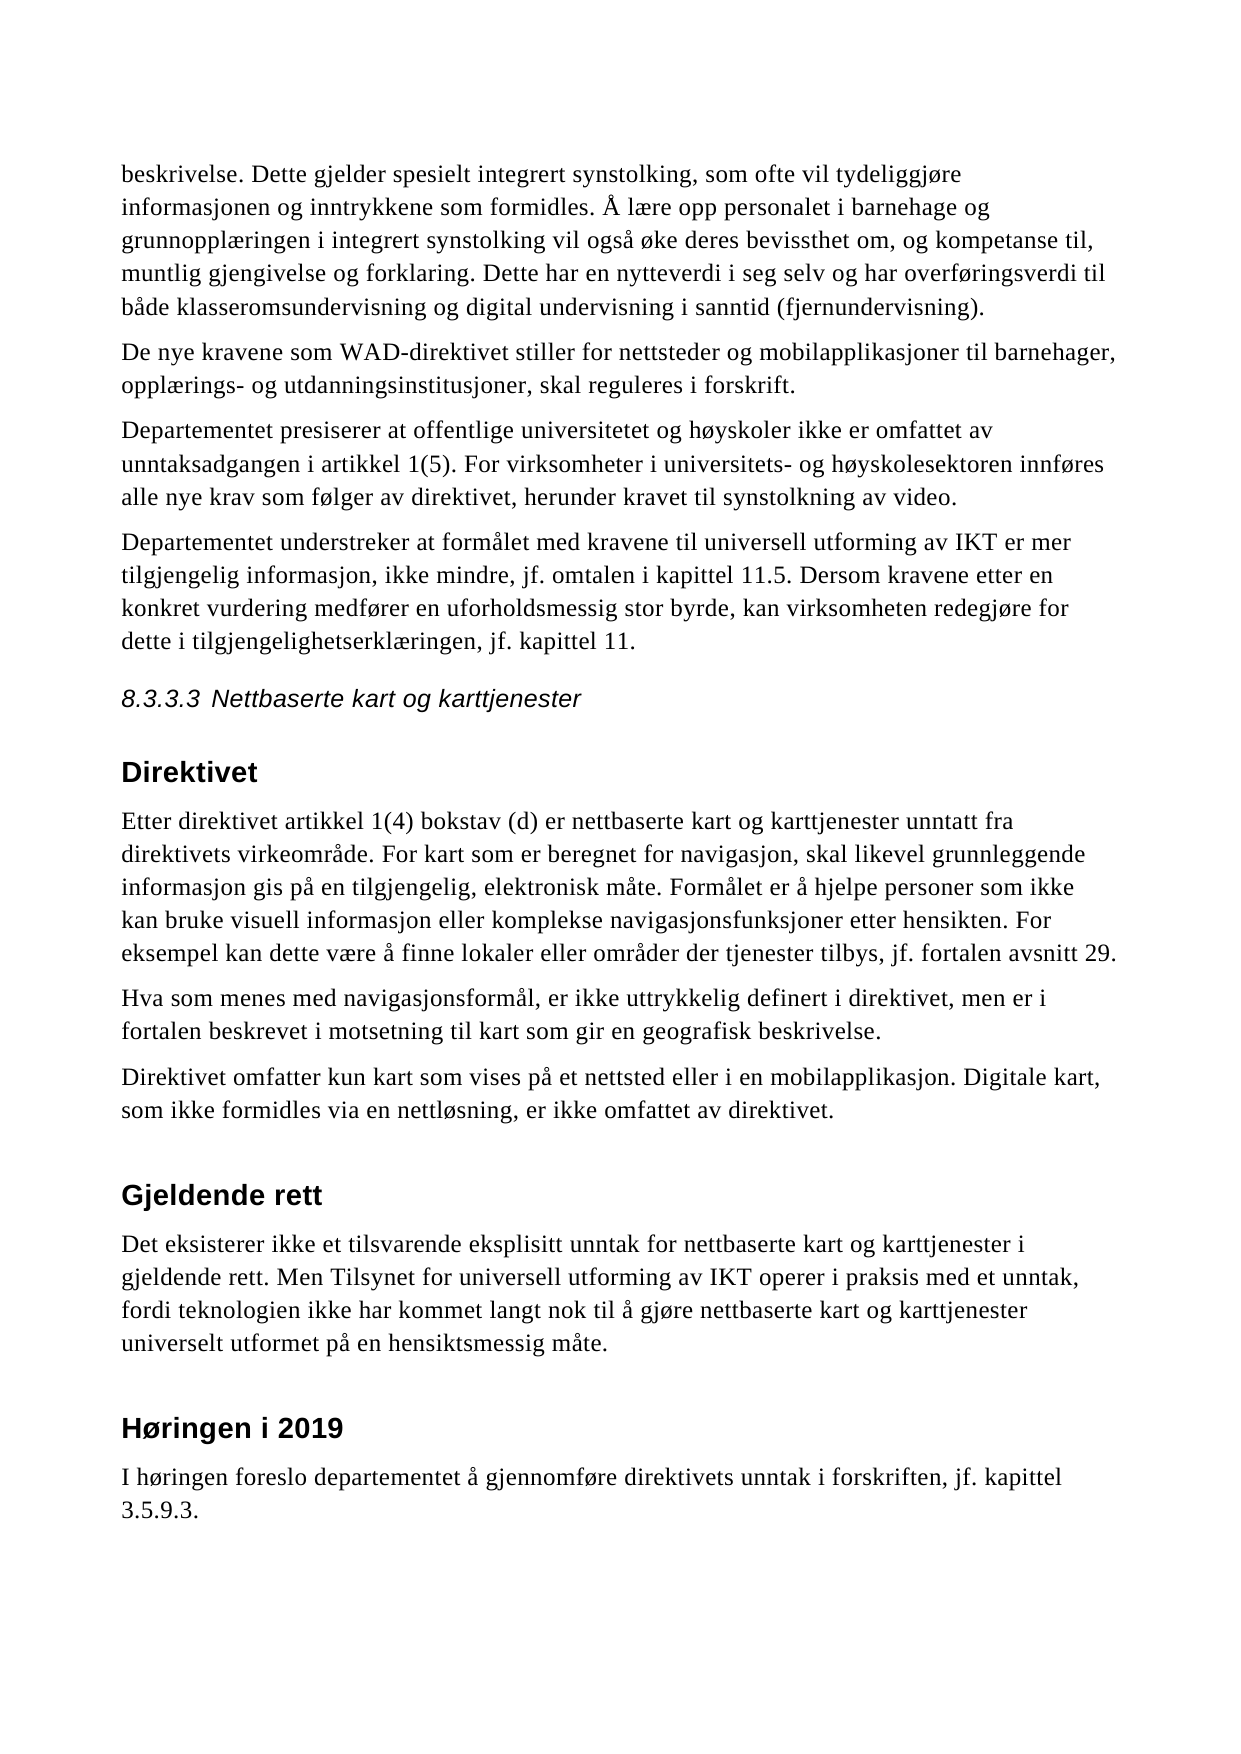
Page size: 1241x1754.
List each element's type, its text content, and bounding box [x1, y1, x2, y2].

text Hva som menes med navigasjonsformål, er ikke uttrykkelig definert i direktivet, men er i fortalen beskrevet i motsetning til kart som gir en geografisk beskrivelse. [121, 983, 1119, 1045]
subtitle Nettbaserte kart og karttjenester [121, 684, 1119, 713]
text De nye kravene som WAD-direktivet stiller for nettsteder og mobilapplikasjoner til barnehager, opplærings- og utdanningsinstitusjoner, skal reguleres i forskrift. [121, 337, 1119, 399]
subtitle Høringen i 2019 [121, 1411, 1119, 1445]
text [121, 159, 1119, 320]
subtitle Gjeldende rett [121, 1178, 1119, 1212]
text Direktivet omfatter kun kart som vises på et nettsted eller i en mobilapplikasjon. Digitale kart, som ikke formidles via en nettløsning, er ikke omfattet av direktivet. [121, 1062, 1119, 1124]
text Departementet presiserer at offentlige universitetet og høyskoler ikke er omfattet av unntaksadgangen i artikkel 1(5). For virksomheter i universitets- og høyskolesektoren innføres alle nye krav som følger av direktivet, herunder kravet til synstolkning av video. [121, 416, 1119, 510]
subtitle Direktivet [121, 755, 1119, 788]
text Departementet understreker at formålet med kravene til universell utforming av IKT er mer tilgjengelig informasjon, ikke mindre, jf. omtalen i kapittel 11.5. Dersom kravene etter en konkret vurdering medfører en uforholdsmessig stor byrde, kan virksomheten redegjøre for dette i tilgjengelighetserklæringen, jf. kapittel 11. [121, 527, 1119, 655]
text I høringen foreslo departementet å gjennomføre direktivets unntak i forskriften, jf. kapittel 3.5.9.3. [121, 1462, 1119, 1524]
text Det eksisterer ikke et tilsvarende eksplisitt unntak for nettbaserte kart og karttjenester i gjeldende rett. Men Tilsynet for universell utforming av IKT operer i praksis med et unntak, fordi teknologien ikke har kommet langt nok til å gjøre nettbaserte kart og karttjenester universelt utformet på en hensiktsmessig måte. [121, 1229, 1119, 1357]
text Etter direktivet artikkel 1(4) bokstav (d) er nettbaserte kart og karttjenester unntatt fra direktivets virkeområde. For kart som er beregnet for navigasjon, skal likevel grunnleggende informasjon gis på en tilgjengelig, elektronisk måte. Formålet er å hjelpe personer som ikke kan bruke visuell informasjon eller komplekse navigasjonsfunksjoner etter hensikten. For eksempel kan dette være å finne lokaler eller områder der tjenester tilbys, jf. fortalen avsnitt 29. [121, 806, 1119, 967]
